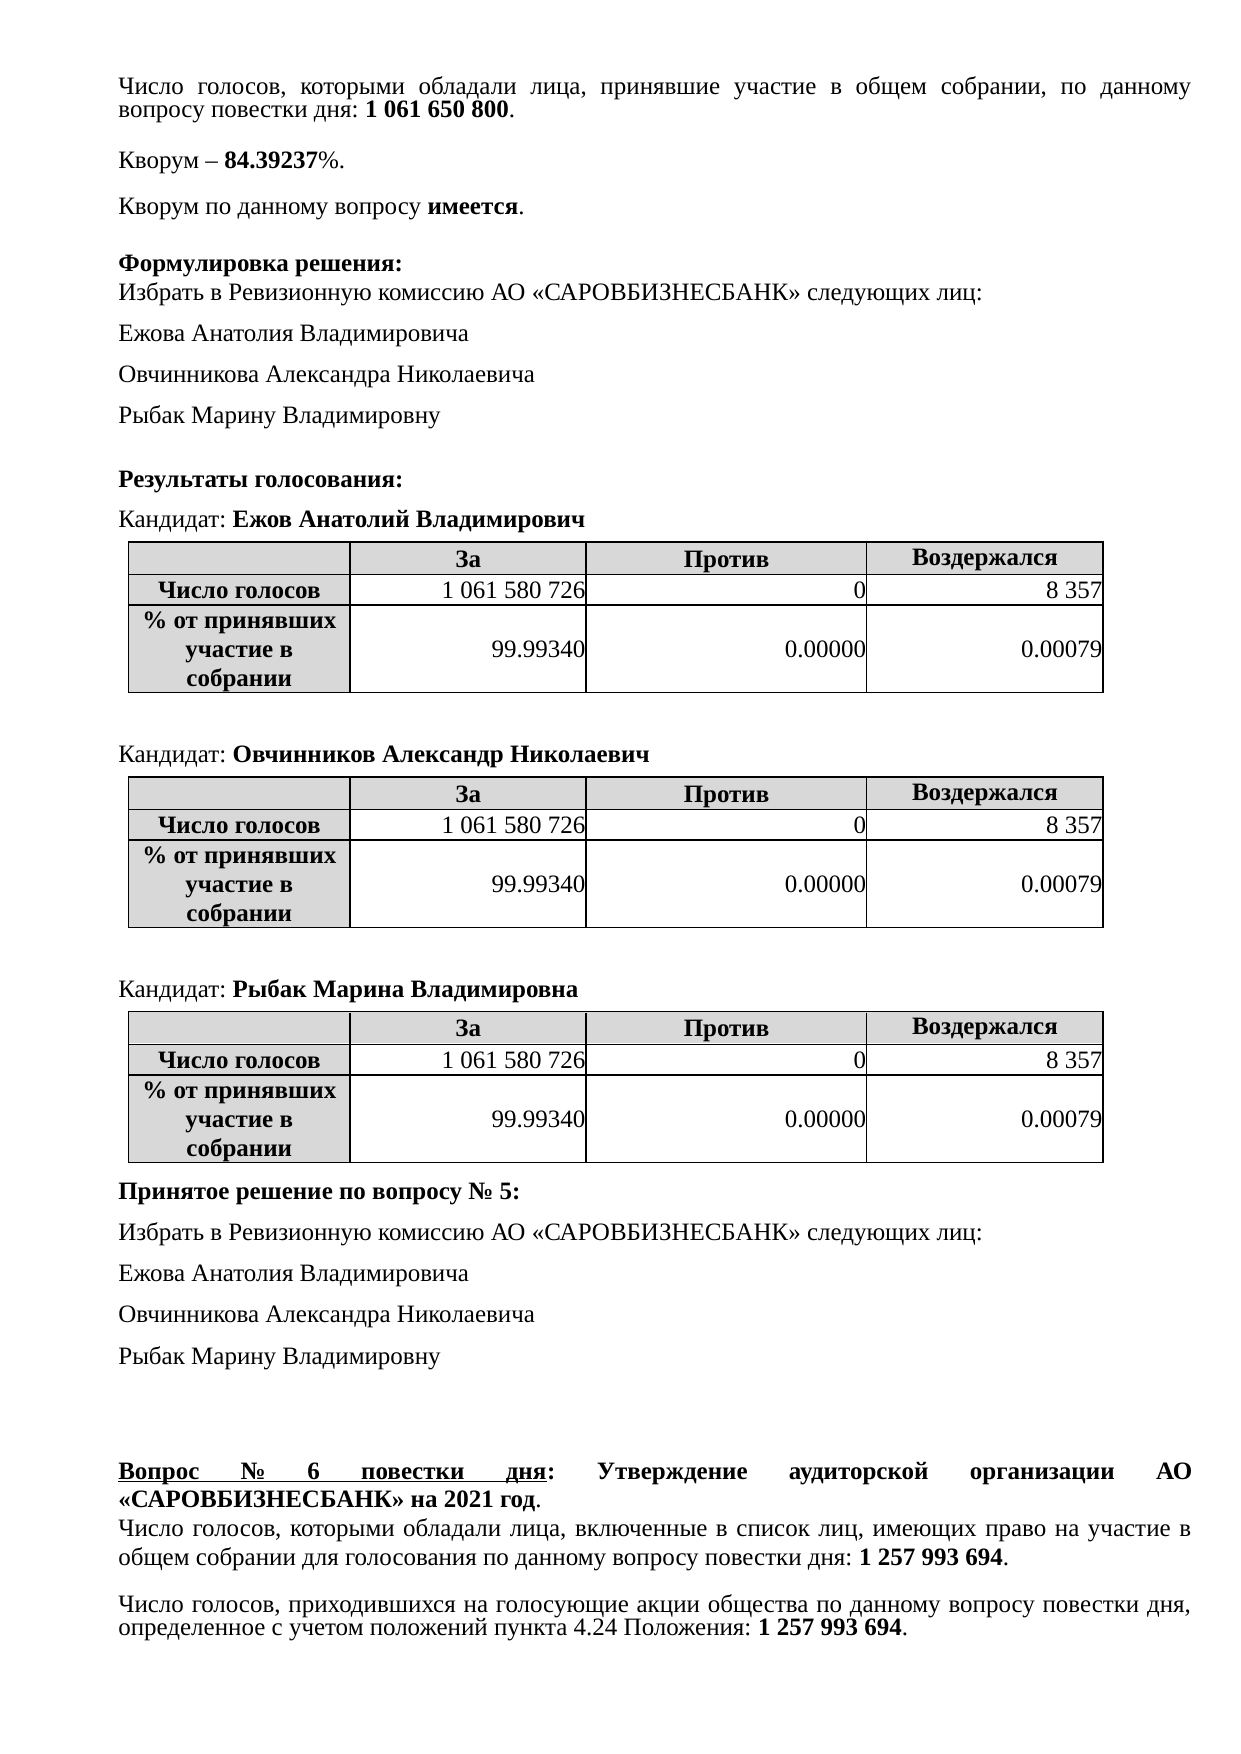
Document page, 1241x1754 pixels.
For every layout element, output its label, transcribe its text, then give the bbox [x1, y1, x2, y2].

text Избрать в Ревизионную комиссию АО «САРОВБИЗНЕСБАНК» следующих лиц: [118, 1217, 1193, 1246]
table_header Против [587, 1012, 866, 1043]
text Принятое решение по вопросу № 5: [118, 1176, 1193, 1204]
text Избрать в Ревизионную комиссию АО «САРОВБИЗНЕСБАНК» следующих лиц: [118, 277, 1193, 306]
table_header Воздержался [867, 543, 1102, 574]
table_cell 99.99340 [351, 841, 585, 927]
table_header За [351, 778, 585, 809]
table_header [129, 543, 349, 574]
text Число голосов, которыми обладали лица, принявшие участие в общем собрании, по данному вопросу повестки дня: 1 061 650 800. [118, 76, 1193, 122]
table_cell Число голосов [129, 1045, 349, 1074]
text Рыбак Марину Владимировну [118, 401, 1193, 429]
table_header За [351, 1012, 586, 1043]
table_cell 0.00000 [587, 606, 866, 692]
text Кворум по данному вопросу имеется. [118, 196, 1193, 219]
table_cell Число голосов [129, 575, 349, 604]
table_header Против [587, 778, 866, 809]
table_cell 1 061 580 726 [351, 575, 585, 604]
table_cell 1 061 580 726 [351, 1045, 585, 1074]
table_cell 99.99340 [351, 606, 585, 692]
table_cell 0 [587, 810, 866, 839]
table_cell 0.00079 [867, 841, 1102, 927]
table_cell % от принявших участие в собрании [129, 1076, 349, 1162]
table_header За [351, 543, 585, 574]
table_header Против [587, 543, 866, 574]
table_header [129, 1012, 350, 1043]
text Ежова Анатолия Владимировича [118, 1258, 1193, 1287]
text Кворум – 84.39237%. [118, 151, 1193, 173]
text Число голосов, приходившихся на голосующие акции общества по данному вопросу повестки дня, определенное с учетом положений пункта 4.24 Положения: 1 257 993 694. [118, 1594, 1193, 1639]
table_cell 8 357 [867, 1045, 1102, 1074]
table_cell 0.00079 [867, 1076, 1102, 1162]
text Ежова Анатолия Владимировича [118, 318, 1193, 347]
text Овчинникова Александра Николаевича [118, 359, 1193, 388]
text Овчинникова Александра Николаевича [118, 1299, 1193, 1328]
table_header Воздержался [867, 1012, 1102, 1043]
text Кандидат: Овчинников Александр Николаевич [118, 739, 1193, 768]
table_cell 0.00000 [587, 1076, 866, 1162]
table_header [129, 778, 349, 809]
table_cell Число голосов [129, 810, 349, 839]
text Кандидат: Рыбак Марина Владимировна [118, 974, 1193, 1002]
text Число голосов, которыми обладали лица, включенные в список лиц, имеющих право на участие в общем собрании для голосования по данному вопросу повестки дня: 1 257 993 694. [118, 1513, 1193, 1571]
text Рыбак Марину Владимировну [118, 1341, 1193, 1369]
text Кандидат: Ежов Анатолий Владимирович [118, 504, 1193, 533]
text Результаты голосования: [118, 471, 1193, 491]
text Формулировка решения: [118, 248, 1193, 277]
table_cell 8 357 [867, 575, 1102, 604]
table_cell 99.99340 [351, 1076, 585, 1162]
table_cell 8 357 [867, 810, 1102, 839]
table_cell 0 [587, 575, 866, 604]
table_cell 0.00079 [867, 606, 1102, 692]
text Вопрос № 6 повестки дня: Утверждение аудиторской организации АО «САРОВБИЗНЕСБАНК» на 2021 год. [118, 1456, 1193, 1513]
table_cell % от принявших участие в собрании [129, 841, 349, 927]
table_cell % от принявших участие в собрании [129, 606, 349, 692]
table_header Воздержался [867, 778, 1102, 809]
table_cell 0.00000 [587, 841, 866, 927]
table_cell 1 061 580 726 [351, 810, 585, 839]
table_cell 0 [587, 1045, 866, 1074]
